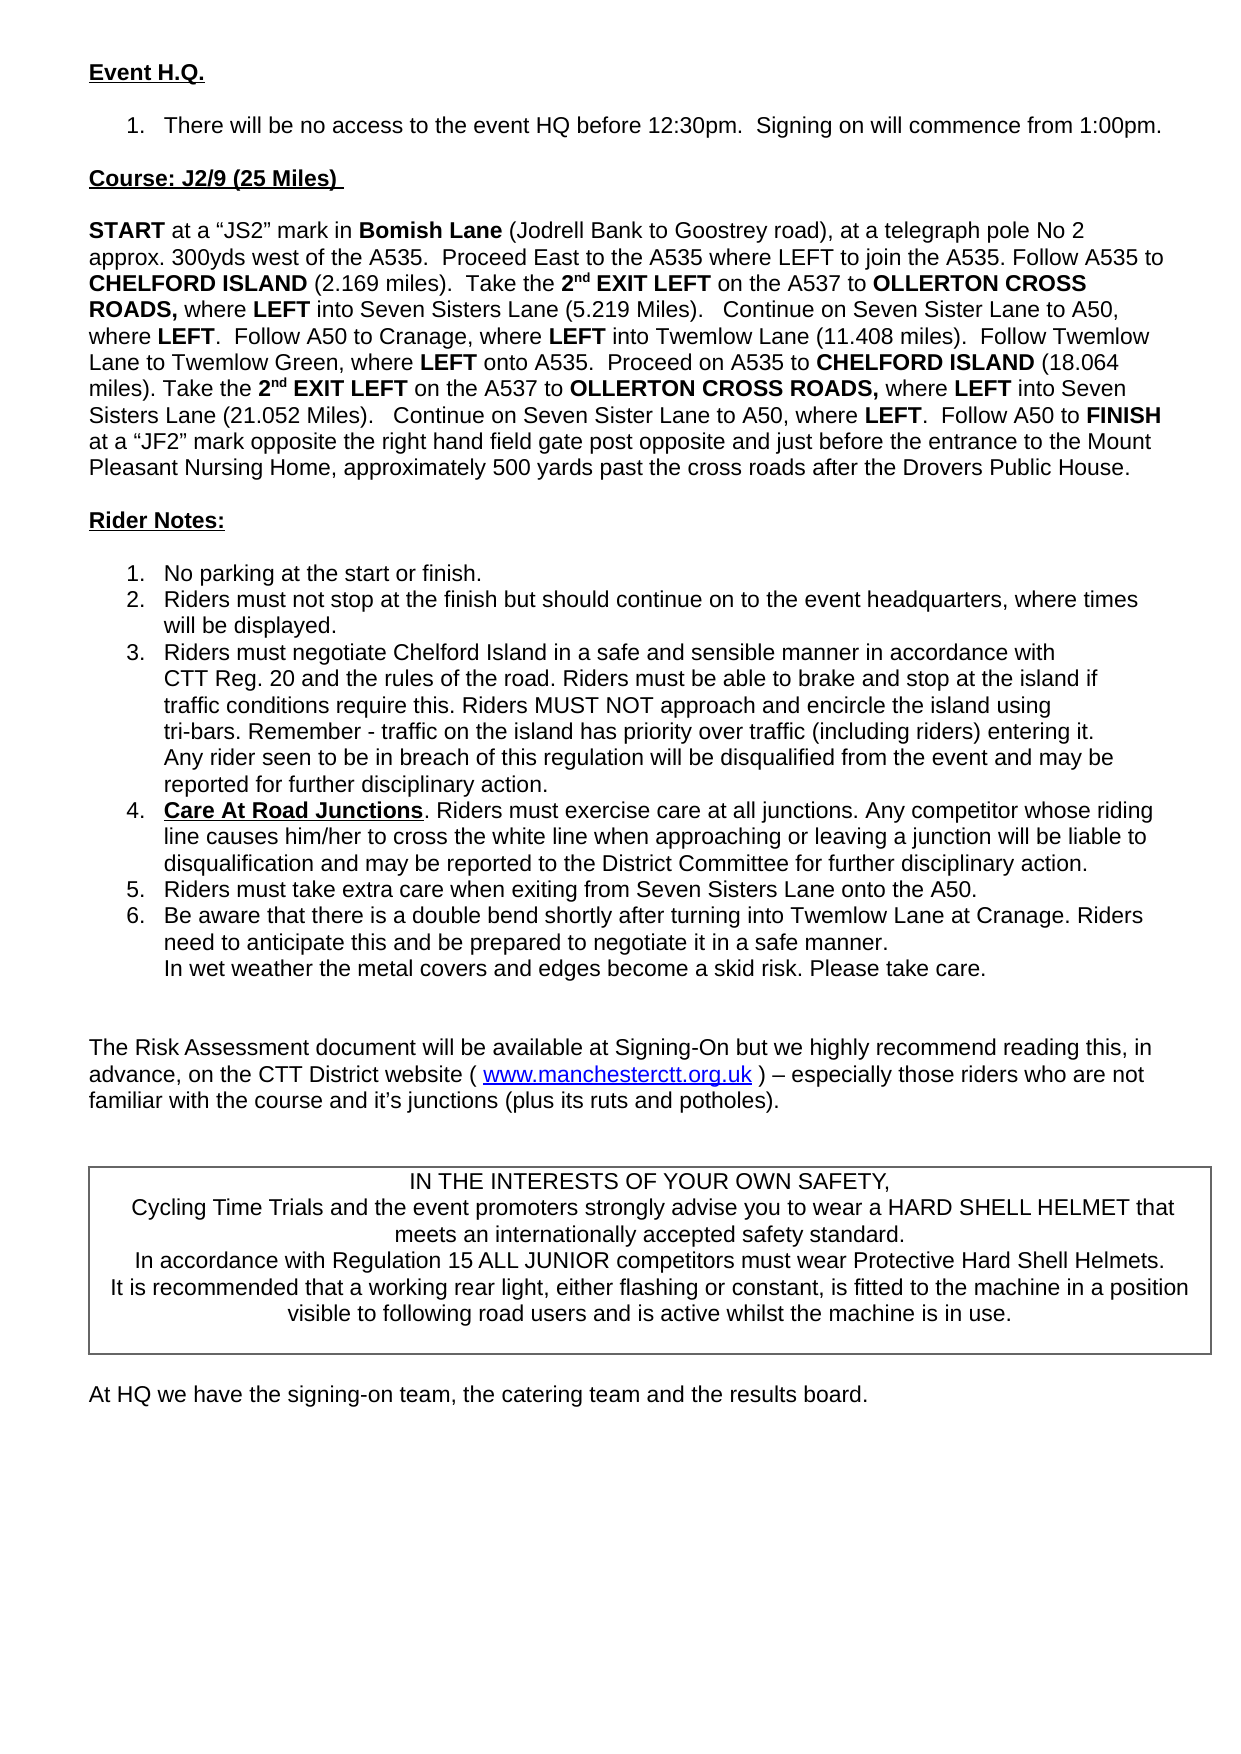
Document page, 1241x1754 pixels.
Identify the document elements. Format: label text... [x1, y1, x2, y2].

text START at a “JS2” mark in Bomish Lane (Jodrell Bank to Goostrey road), at a telegraph pole No 2 [89, 217, 1166, 243]
text At HQ we have the signing-on team, the catering team and the results board. [89, 1381, 1166, 1407]
text The Risk Assessment document will be available at Signing-On but we highly recommend reading this, in advance, on the CTT District website ( www.manchesterctt.org.uk ) – especially those riders who are not familiar with the course and it’s junctions (plus its ruts and potholes). [89, 1034, 1164, 1113]
text approx. 300yds west of the A535. Proceed East to the A535 where LEFT to join the A535. Follow A535 to CHELFORD ISLAND (2.169 miles). Take the 2nd EXIT LEFT on the A537 to OLLERTON CROSS ROADS, where LEFT into Seven Sisters Lane (5.219 Miles). Continue on Seven Sister Lane to A50, where LEFT. Follow A50 to Cranage, where LEFT into Twemlow Lane (11.408 miles). Follow Twemlow Lane to Twemlow Green, where LEFT onto A535. Proceed on A535 to CHELFORD ISLAND (18.064 miles). Take the 2nd EXIT LEFT on the A537 to OLLERTON CROSS ROADS, where LEFT into Seven Sisters Lane (21.052 Miles). Continue on Seven Sister Lane to A50, where LEFT. Follow A50 to FINISH at a “JF2” mark opposite the right hand field gate post opposite and just before the entrance to the Mount Pleasant Nursing Home, approximately 500 yards past the cross roads after the Drovers Public House. [89, 243, 1166, 481]
list tri-bars. Remember - traffic on the island has priority over traffic (including riders) entering it. [164, 718, 1166, 744]
list There will be no access to the event HQ before 12:30pm. Signing on will commence from 1:00pm. [126, 112, 1166, 138]
list traffic conditions require this. Riders MUST NOT approach and encircle the island using [164, 692, 1166, 718]
text Rider Notes: [89, 507, 1166, 533]
list In wet weather the metal covers and edges become a skid risk. Please take care. [164, 955, 1166, 981]
text Event H.Q. [89, 59, 1166, 85]
list No parking at the start or finish. [126, 560, 1166, 586]
list Riders must negotiate Chelford Island in a safe and sensible manner in accordance with [126, 639, 1166, 665]
list CTT Reg. 20 and the rules of the road. Riders must be able to brake and stop at the island if [164, 665, 1166, 692]
list Riders must not stop at the finish but should continue on to the event headquarters, where times will be displayed. [126, 586, 1166, 639]
text Course: J2/9 (25 Miles) [89, 164, 1166, 191]
list Care At Road Junctions. Riders must exercise care at all junctions. Any competitor whose riding line causes him/her to cross the white line when approaching or leaving a junction will be liable to disqualification and may be reported to the District Committee for further disciplinary action. [126, 797, 1166, 876]
list Riders must take extra care when exiting from Seven Sisters Lane onto the A50. [126, 876, 1166, 902]
table_header IN THE INTERESTS OF YOUR OWN SAFETY, Cycling Time Trials and the event promoters strongly advise you to wear a HARD SHELL HELMET that meets an internationally accepted safety standard. In accordance with Regulation 15 ALL JUNIOR competitors must wear Protective Hard Shell Helmets. It is recommended that a working rear light, either flashing or constant, is fitted to the machine in a position visible to following road users and is active whilst the machine is in use. [90, 1168, 1210, 1352]
list Be aware that there is a double bend shortly after turning into Twemlow Lane at Cranage. Riders need to anticipate this and be prepared to negotiate it in a safe manner. [126, 902, 1166, 955]
list Any rider seen to be in breach of this regulation will be disqualified from the event and may be reported for further disciplinary action. [164, 744, 1166, 797]
